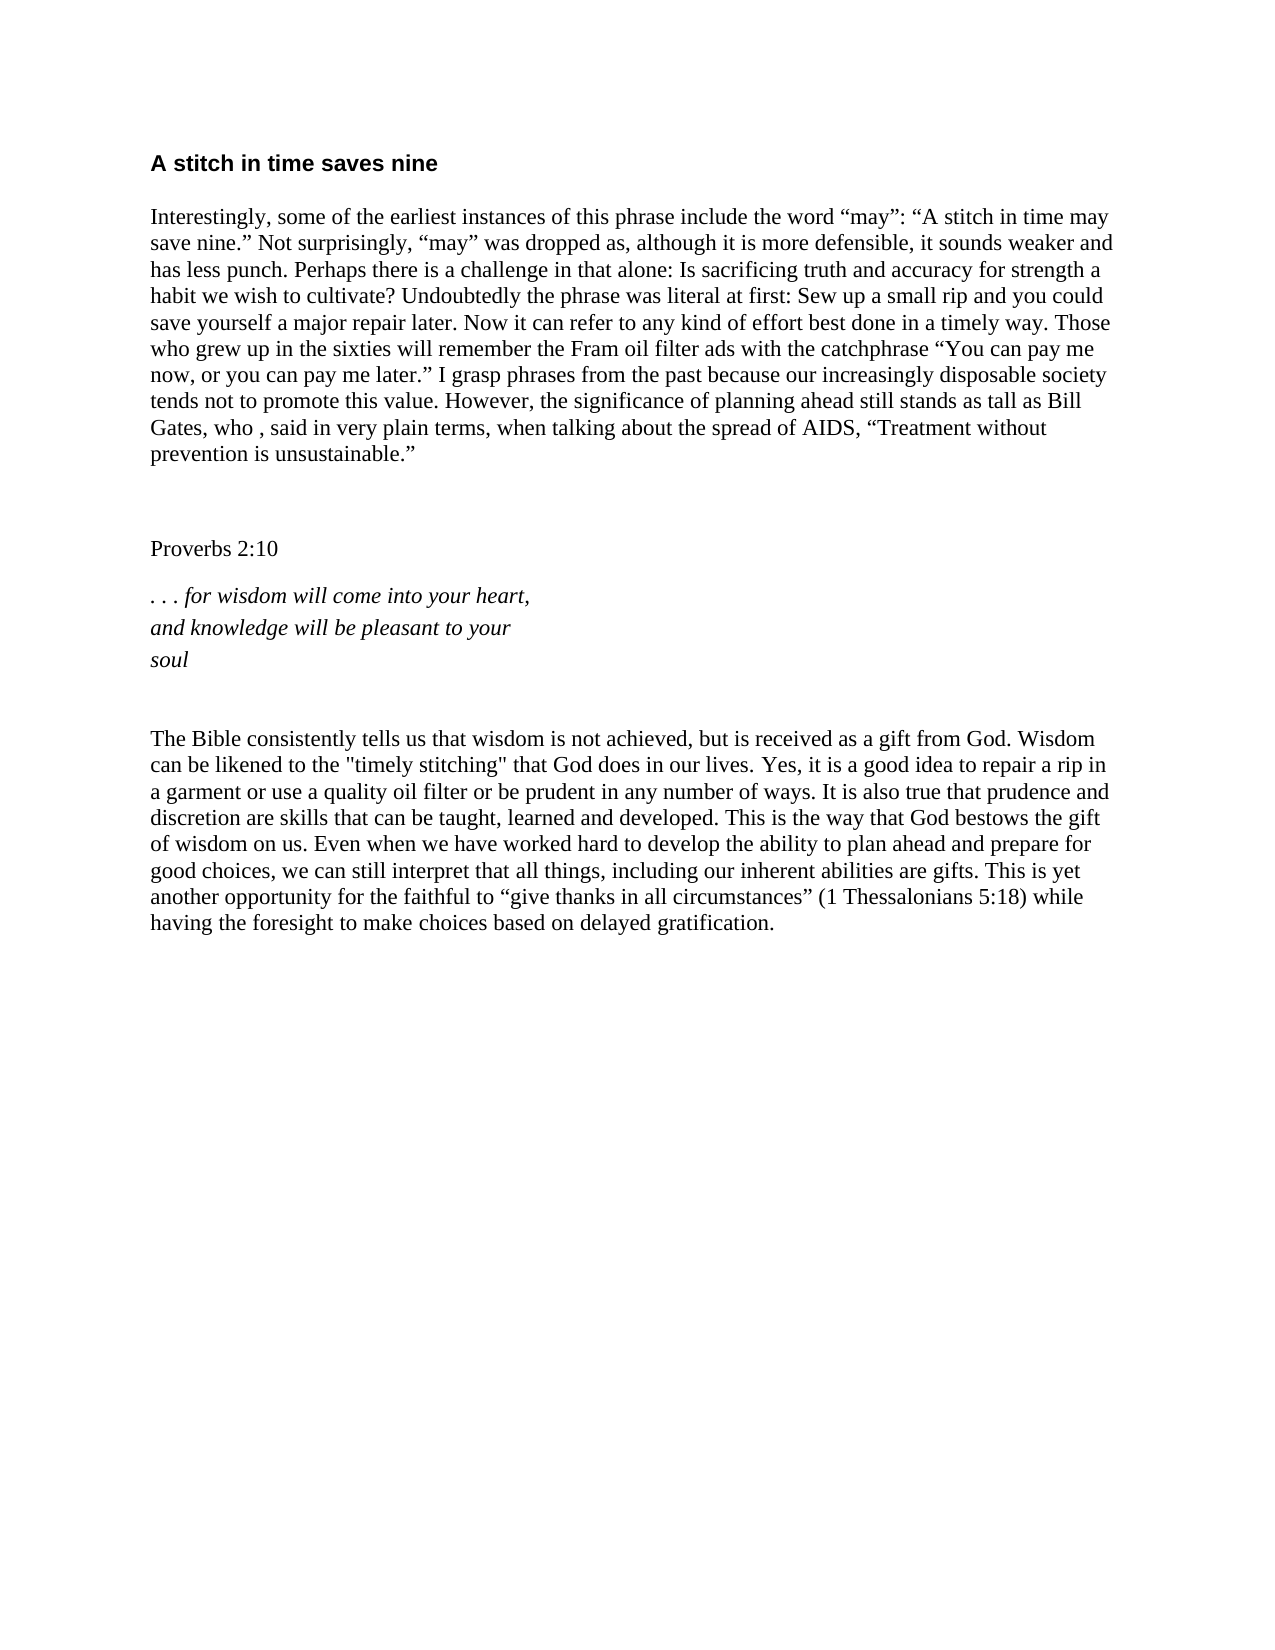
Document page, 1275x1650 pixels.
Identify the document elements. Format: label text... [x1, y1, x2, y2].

text The Bible consistently tells us that wisdom is not achieved, but is received as a gift from God. Wisdom can be likened to the "timely stitching" that God does in our lives. Yes, it is a good idea to repair a rip in a garment or use a quality oil filter or be prudent in any number of ways. It is also true that prudence and discretion are skills that can be taught, learned and developed. This is the way that God bestows the gift of wisdom on us. Even when we have worked hard to develop the ability to plan ahead and prepare for good choices, we can still interpret that all things, including our inherent abilities are gifts. This is yet another opportunity for the faithful to “give thanks in all circumstances” (1 Thessalonians 5:18) while having the foresight to make choices based on delayed gratification. [150, 725, 1114, 936]
text Interestingly, some of the earliest instances of this phrase include the word “may”: “A stitch in time may save nine.” Not surprisingly, “may” was dropped as, although it is more defensible, it sounds weaker and has less punch. Perhaps there is a challenge in that alone: Is sacrificing truth and accuracy for strength a habit we wish to cultivate? Undoubtedly the phrase was literal at first: Sew up a small rip and you could save yourself a major repair later. Now it can refer to any kind of effort best done in a timely way. Those who grew up in the sixties will remember the Fram oil filter ads with the catchphrase “You can pay me now, or you can pay me later.” I grasp phrases from the past because our increasingly disposable society tends not to promote this value. However, the significance of planning ahead still stands as tall as Bill Gates, who , said in very plain terms, when talking about the spread of AIDS, “Treatment without prevention is unsustainable.” [150, 203, 1116, 467]
subtitle A stitch in time saves nine [150, 150, 1137, 176]
text . . . for wisdom will come into your heart, and knowledge will be pleasant to your soul [150, 582, 556, 672]
text Proverbs 2:10 [150, 535, 1137, 561]
